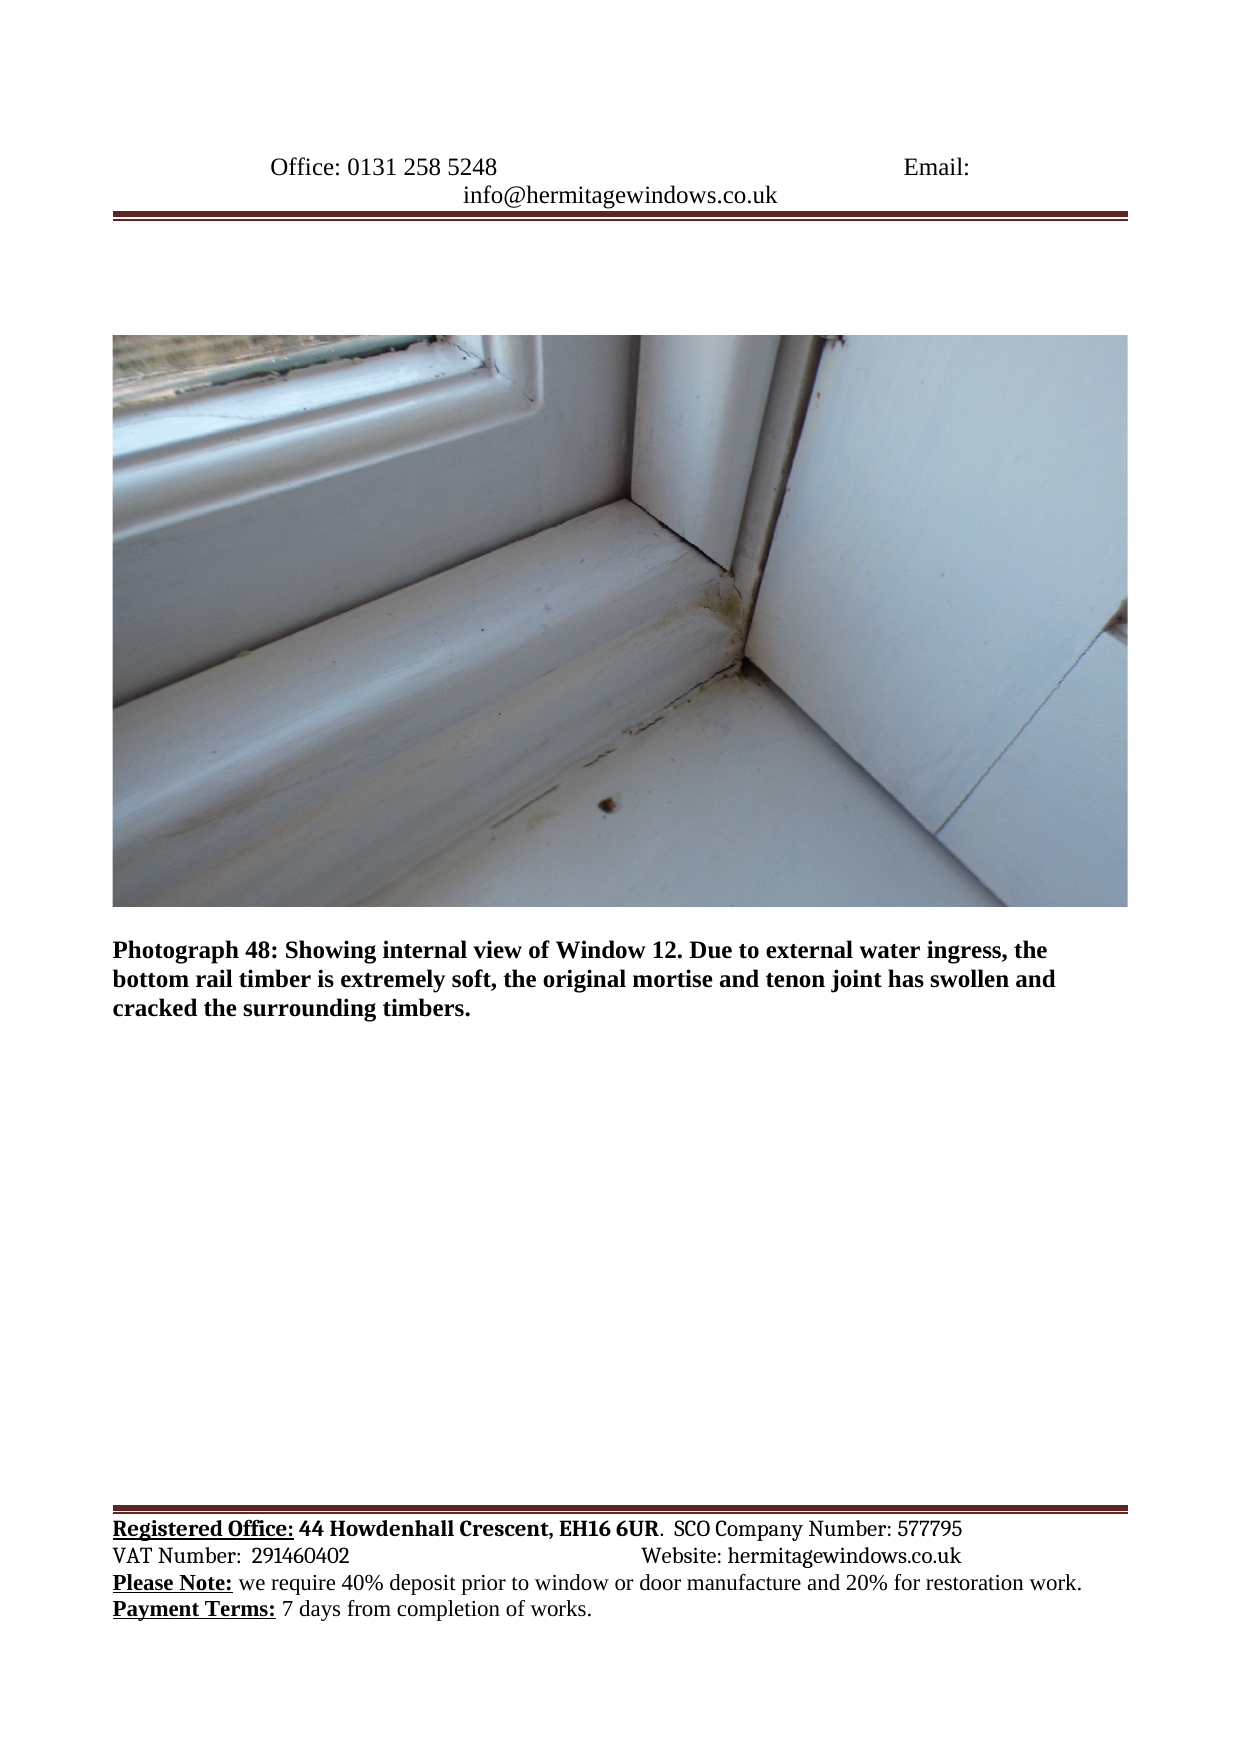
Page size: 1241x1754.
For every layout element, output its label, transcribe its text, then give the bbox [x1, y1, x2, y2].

picture [112, 335, 1128, 907]
text Photograph 48: Showing internal view of Window 12. Due to external water ingress, the bottom rail timber is extremely soft, the original mortise and tenon joint has swollen and cracked the surrounding timbers. [112, 935, 1128, 1021]
